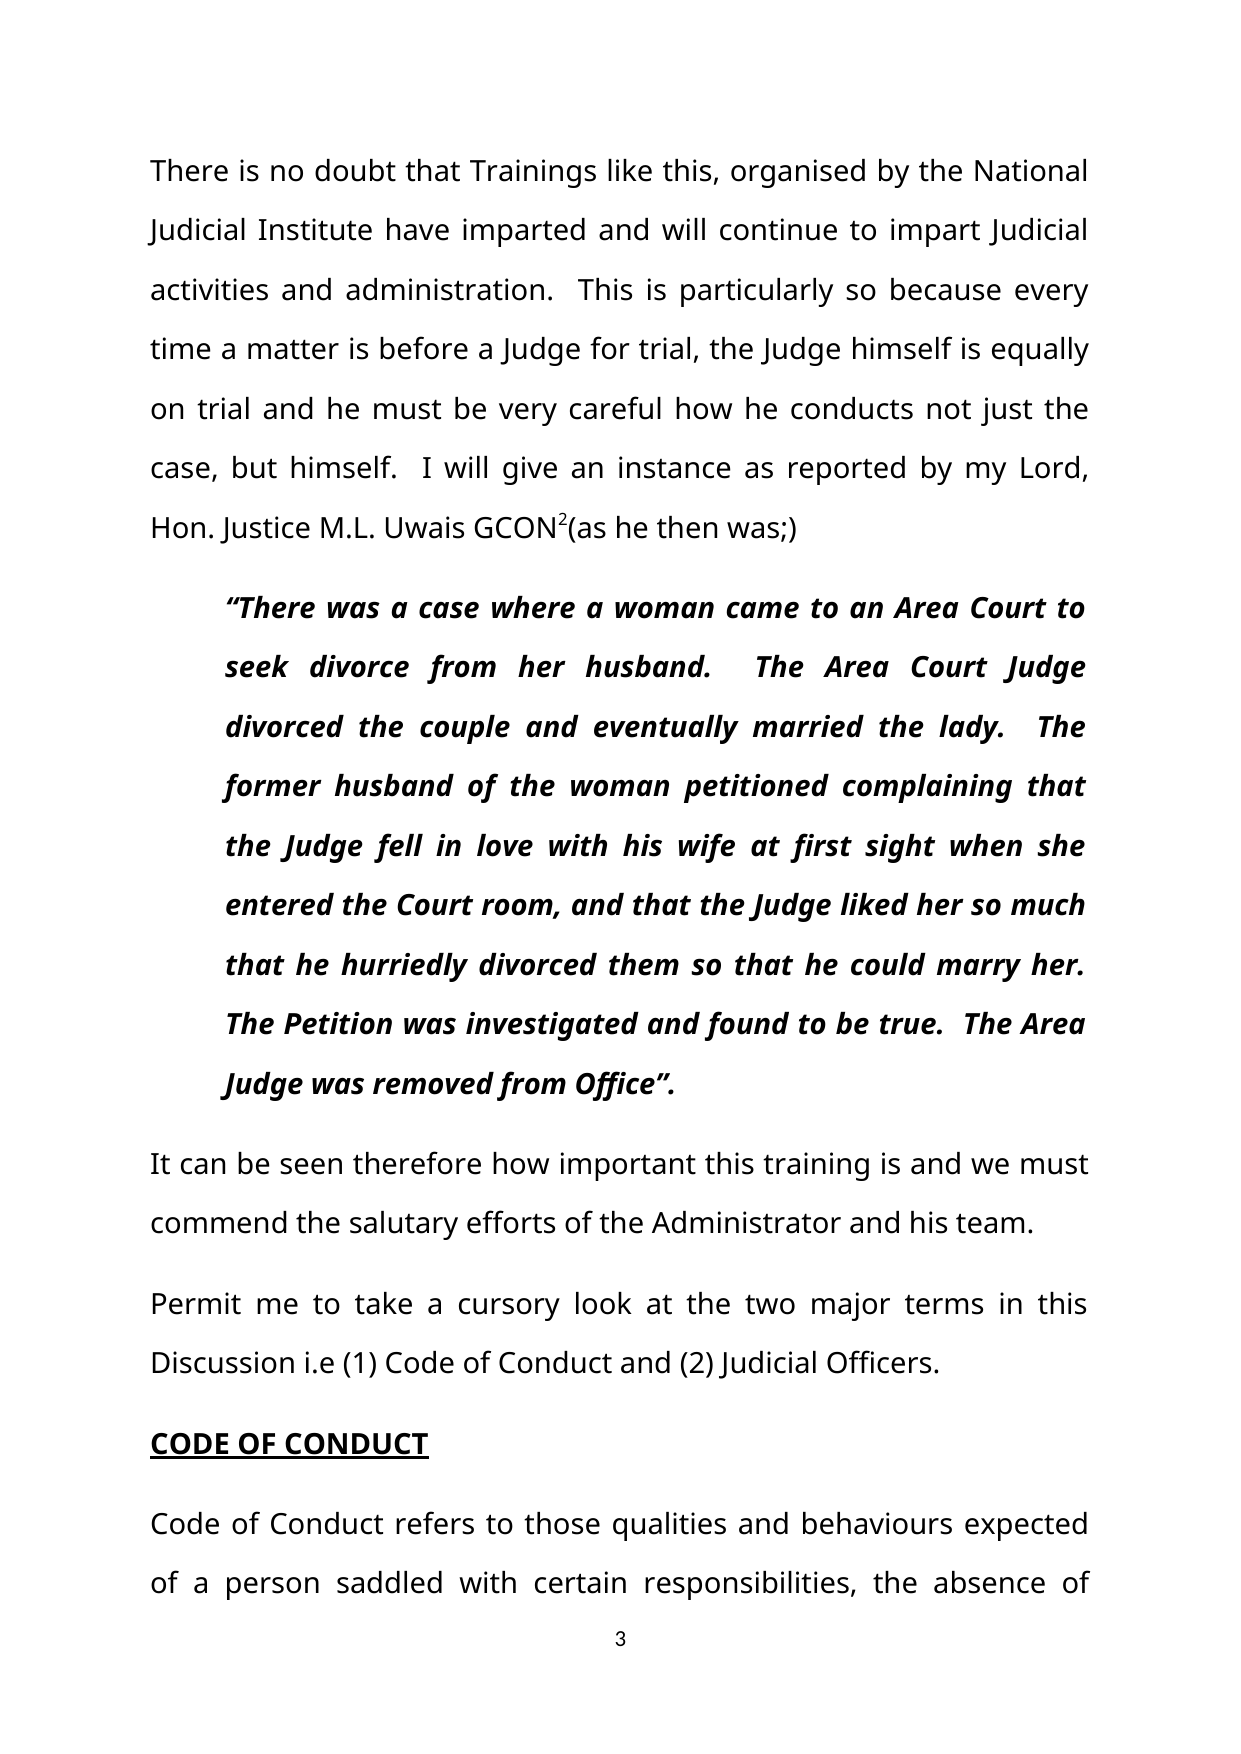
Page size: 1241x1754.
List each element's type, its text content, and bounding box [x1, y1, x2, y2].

text It can be seen therefore how important this training is and we must commend the salutary efforts of the Administrator and his team. [150, 1143, 1090, 1242]
text There is no doubt that Trainings like this, organised by the National Judicial Institute have imparted and will continue to impart Judicial activities and administration. This is particularly so because every time a matter is before a Judge for trial, the Judge himself is equally on trial and he must be very careful how he conducts not just the case, but himself. I will give an instance as reported by my Lord, Hon. Justice M.L. Uwais GCON2(as he then was;) [150, 150, 1090, 547]
text CODE OF CONDUCT [150, 1423, 1090, 1463]
text Permit me to take a cursory look at the two major terms in this Discussion i.e (1) Code of Conduct and (2) Judicial Officers. [150, 1283, 1090, 1382]
text “There was a case where a woman came to an Area Court to seek divorce from her husband. The Area Court Judge divorced the couple and eventually married the lady. The former husband of the woman petitioned complaining that the Judge fell in love with his wife at first sight when she entered the Court room, and that the Judge liked her so much that he hurriedly divorced them so that he could marry her. The Petition was investigated and found to be true. The Area Judge was removed from Office”. [225, 587, 1090, 1103]
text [150, 1503, 1090, 1602]
